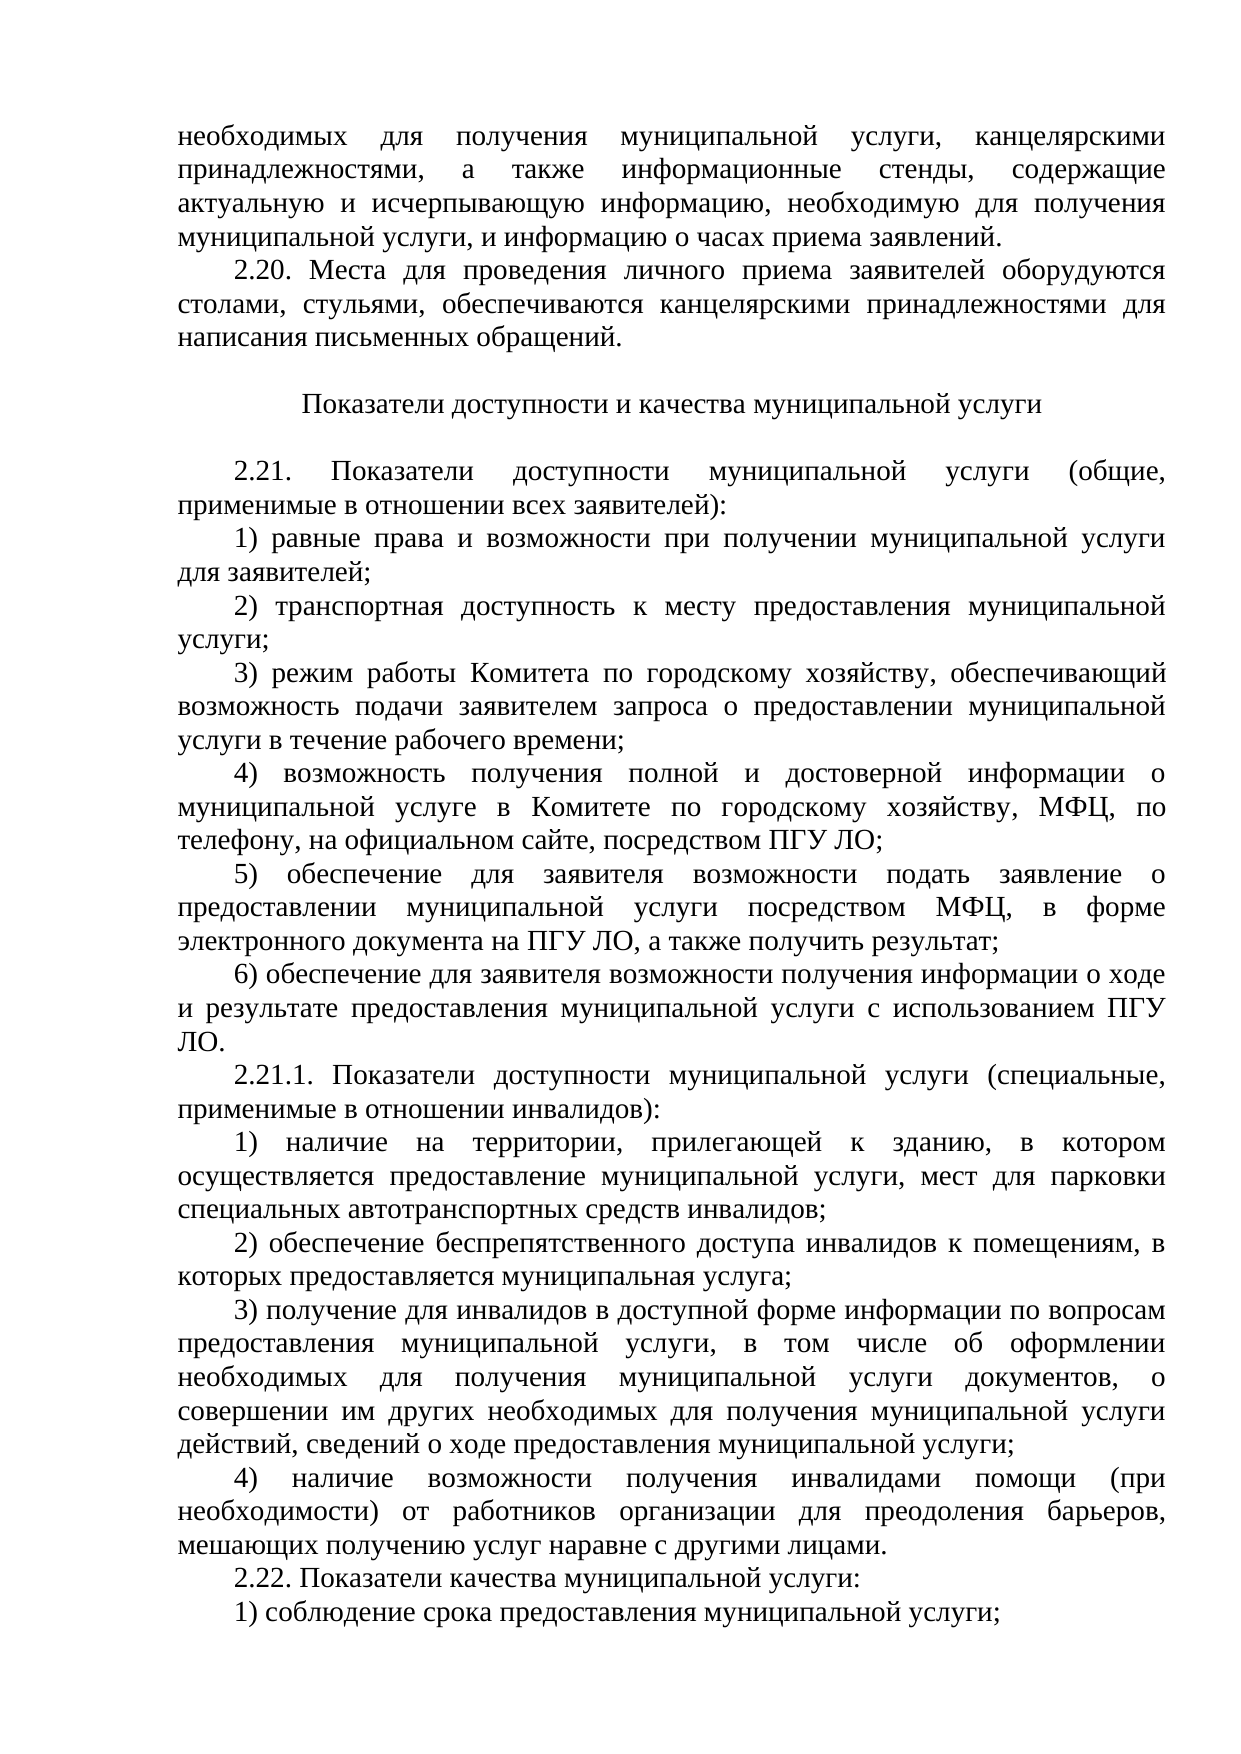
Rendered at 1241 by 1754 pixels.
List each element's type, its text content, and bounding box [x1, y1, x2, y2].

text 1) соблюдение срока предоставления муниципальной услуги; [177, 1594, 1167, 1627]
text 3) получение для инвалидов в доступной форме информации по вопросам предоставления муниципальной услуги, в том числе об оформлении необходимых для получения муниципальной услуги документов, о совершении им других необходимых для получения муниципальной услуги действий, сведений о ходе предоставления муниципальной услуги; [177, 1292, 1167, 1460]
text 2.22. Показатели качества муниципальной услуги: [177, 1560, 1167, 1594]
text 1) наличие на территории, прилегающей к зданию, в котором осуществляется предоставление муниципальной услуги, мест для парковки специальных автотранспортных средств инвалидов; [177, 1124, 1167, 1225]
text 2.20. Места для проведения личного приема заявителей оборудуются столами, стульями, обеспечиваются канцелярскими принадлежностями для написания письменных обращений. [177, 252, 1167, 353]
text 5) обеспечение для заявителя возможности подать заявление о предоставлении муниципальной услуги посредством МФЦ, в форме электронного документа на ПГУ ЛО, а также получить результат; [177, 856, 1167, 957]
text 2) транспортная доступность к месту предоставления муниципальной услуги; [177, 588, 1167, 655]
text 1) равные права и возможности при получении муниципальной услуги для заявителей; [177, 521, 1167, 588]
text 2) обеспечение беспрепятственного доступа инвалидов к помещениям, в которых предоставляется муниципальная услуга; [177, 1225, 1167, 1292]
text 3) режим работы Комитета по городскому хозяйству, обеспечивающий возможность подачи заявителем запроса о предоставлении муниципальной услуги в течение рабочего времени; [177, 655, 1167, 755]
text 4) возможность получения полной и достоверной информации о муниципальной услуге в Комитете по городскому хозяйству, МФЦ, по телефону, на официальном сайте, посредством ПГУ ЛО; [177, 755, 1167, 856]
text 2.21. Показатели доступности муниципальной услуги (общие, применимые в отношении всех заявителей): [177, 453, 1167, 521]
text 6) обеспечение для заявителя возможности получения информации о ходе и результате предоставления муниципальной услуги с использованием ПГУ ЛО. [177, 957, 1167, 1057]
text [177, 118, 1167, 252]
text 4) наличие возможности получения инвалидами помощи (при необходимости) от работников организации для преодоления барьеров, мешающих получению услуг наравне с другими лицами. [177, 1460, 1167, 1560]
text Показатели доступности и качества муниципальной услуги [177, 386, 1167, 420]
text 2.21.1. Показатели доступности муниципальной услуги (специальные, применимые в отношении инвалидов): [177, 1057, 1167, 1124]
